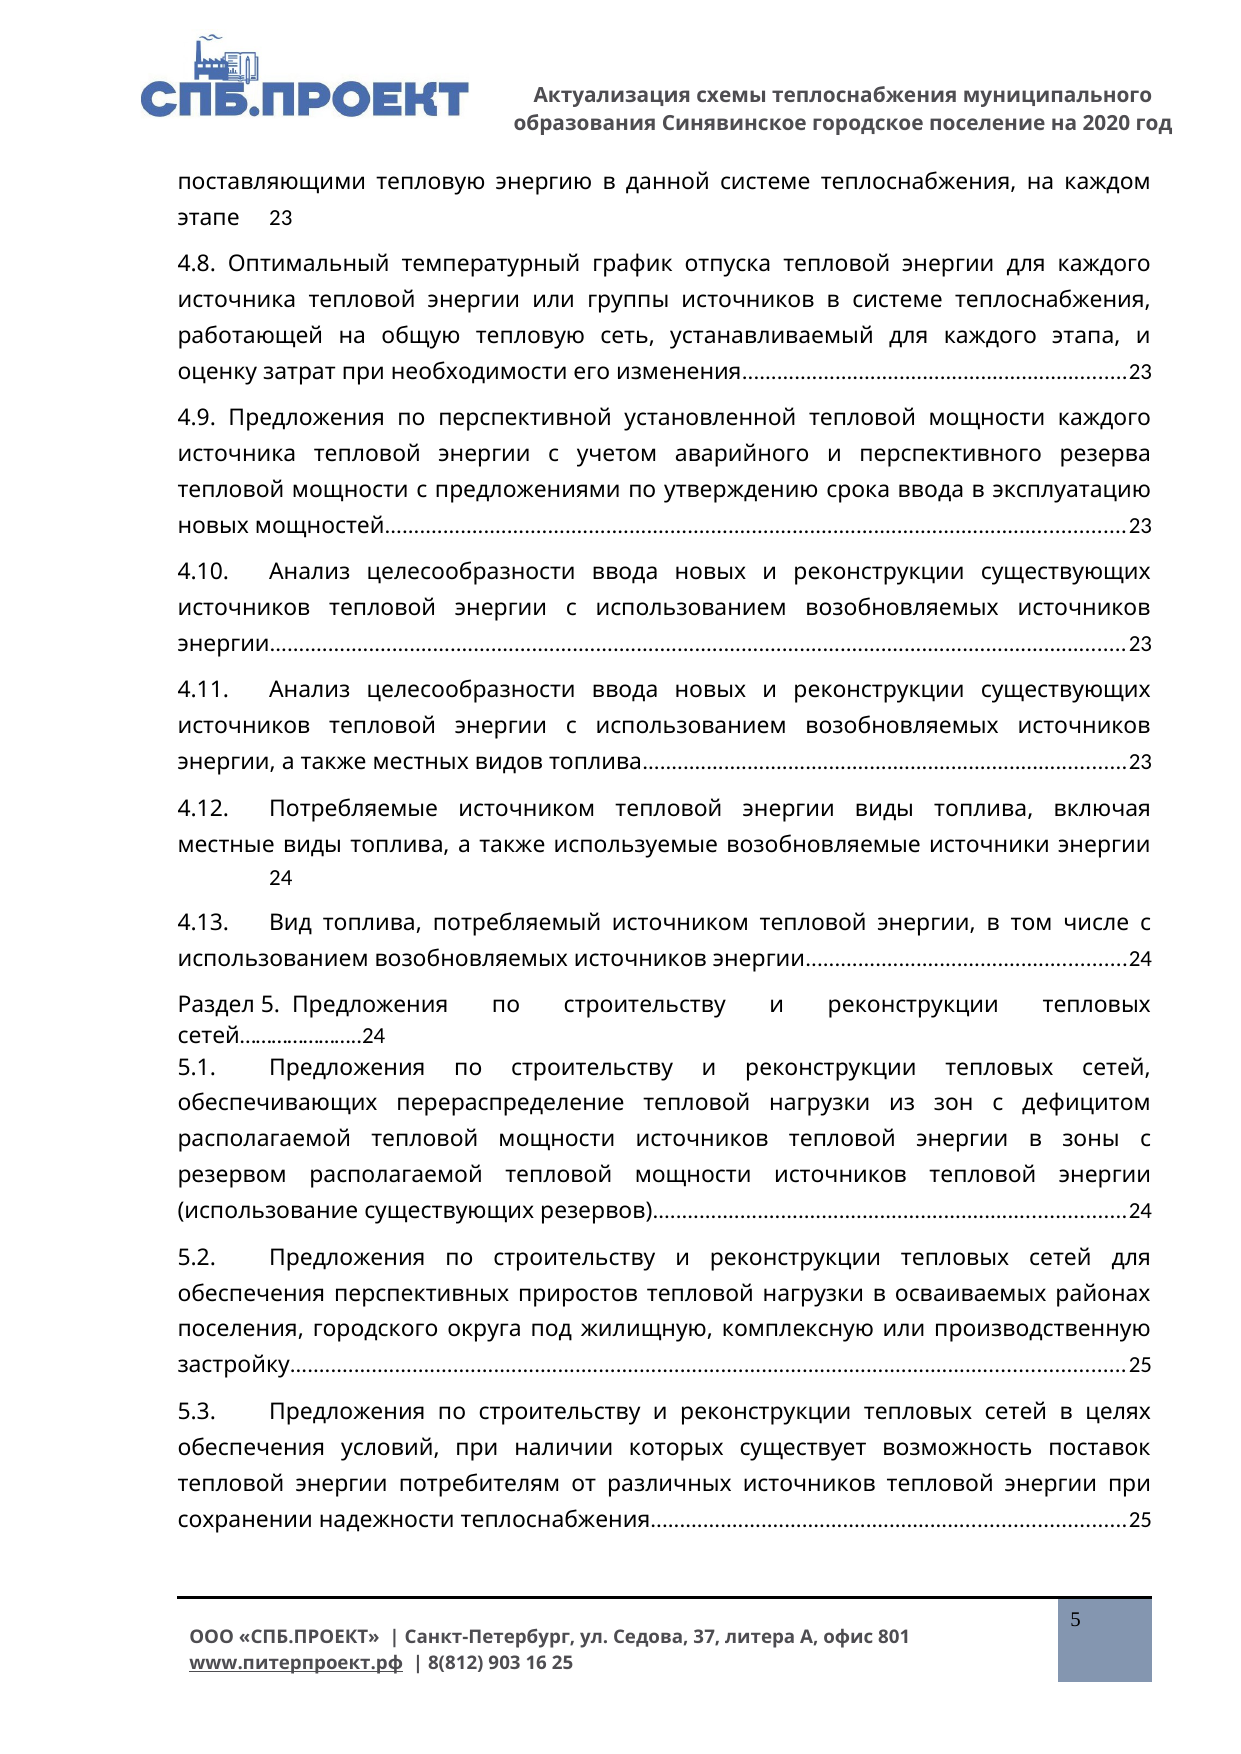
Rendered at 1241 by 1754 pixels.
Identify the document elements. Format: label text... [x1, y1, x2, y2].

text 4.9. Предложения по перспективной установленной тепловой мощности каждого источника тепловой энергии с учетом аварийного и перспективного резерва тепловой мощности с предложениями по утверждению срока ввода в эксплуатацию новых мощностей 23 [177, 401, 1152, 540]
text 4.10. Анализ целесообразности ввода новых и реконструкции существующих источников тепловой энергии с использованием возобновляемых источников энергии 23 [177, 555, 1152, 658]
picture [140, 29, 470, 119]
text 4.11. Анализ целесообразности ввода новых и реконструкции существующих источников тепловой энергии с использованием возобновляемых источников энергии, а также местных видов топлива 23 [177, 673, 1152, 777]
text 5.2. Предложения по строительству и реконструкции тепловых сетей для обеспечения перспективных приростов тепловой нагрузки в осваиваемых районах поселения, городского округа под жилищную, комплексную или производственную застройку 25 [177, 1241, 1152, 1379]
text 4.13. Вид топлива, потребляемый источником тепловой энергии, в том числе с использованием возобновляемых источников энергии 24 [177, 906, 1152, 973]
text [177, 164, 1152, 232]
text 4.8. Оптимальный температурный график отпуска тепловой энергии для каждого источника тепловой энергии или группы источников в системе теплоснабжения, работающей на общую тепловую сеть, устанавливаемый для каждого этапа, и оценку затрат при необходимости его изменения 23 [177, 247, 1152, 386]
text 5.1. Предложения по строительству и реконструкции тепловых сетей, обеспечивающих перераспределение тепловой нагрузки из зон с дефицитом располагаемой тепловой мощности источников тепловой энергии в зоны с резервом располагаемой тепловой мощности источников тепловой энергии (использование существующих резервов) 24 [177, 1050, 1152, 1225]
text Раздел 5. Предложения по строительству и реконструкции тепловых сетей…………………..24 [177, 988, 1152, 1050]
text 5.3. Предложения по строительству и реконструкции тепловых сетей в целях обеспечения условий, при наличии которых существует возможность поставок тепловой энергии потребителям от различных источников тепловой энергии при сохранении надежности теплоснабжения 25 [177, 1395, 1152, 1534]
text 4.12. Потребляемые источником тепловой энергии виды топлива, включая местные виды топлива, а также используемые возобновляемые источники энергии 24 [177, 792, 1152, 891]
